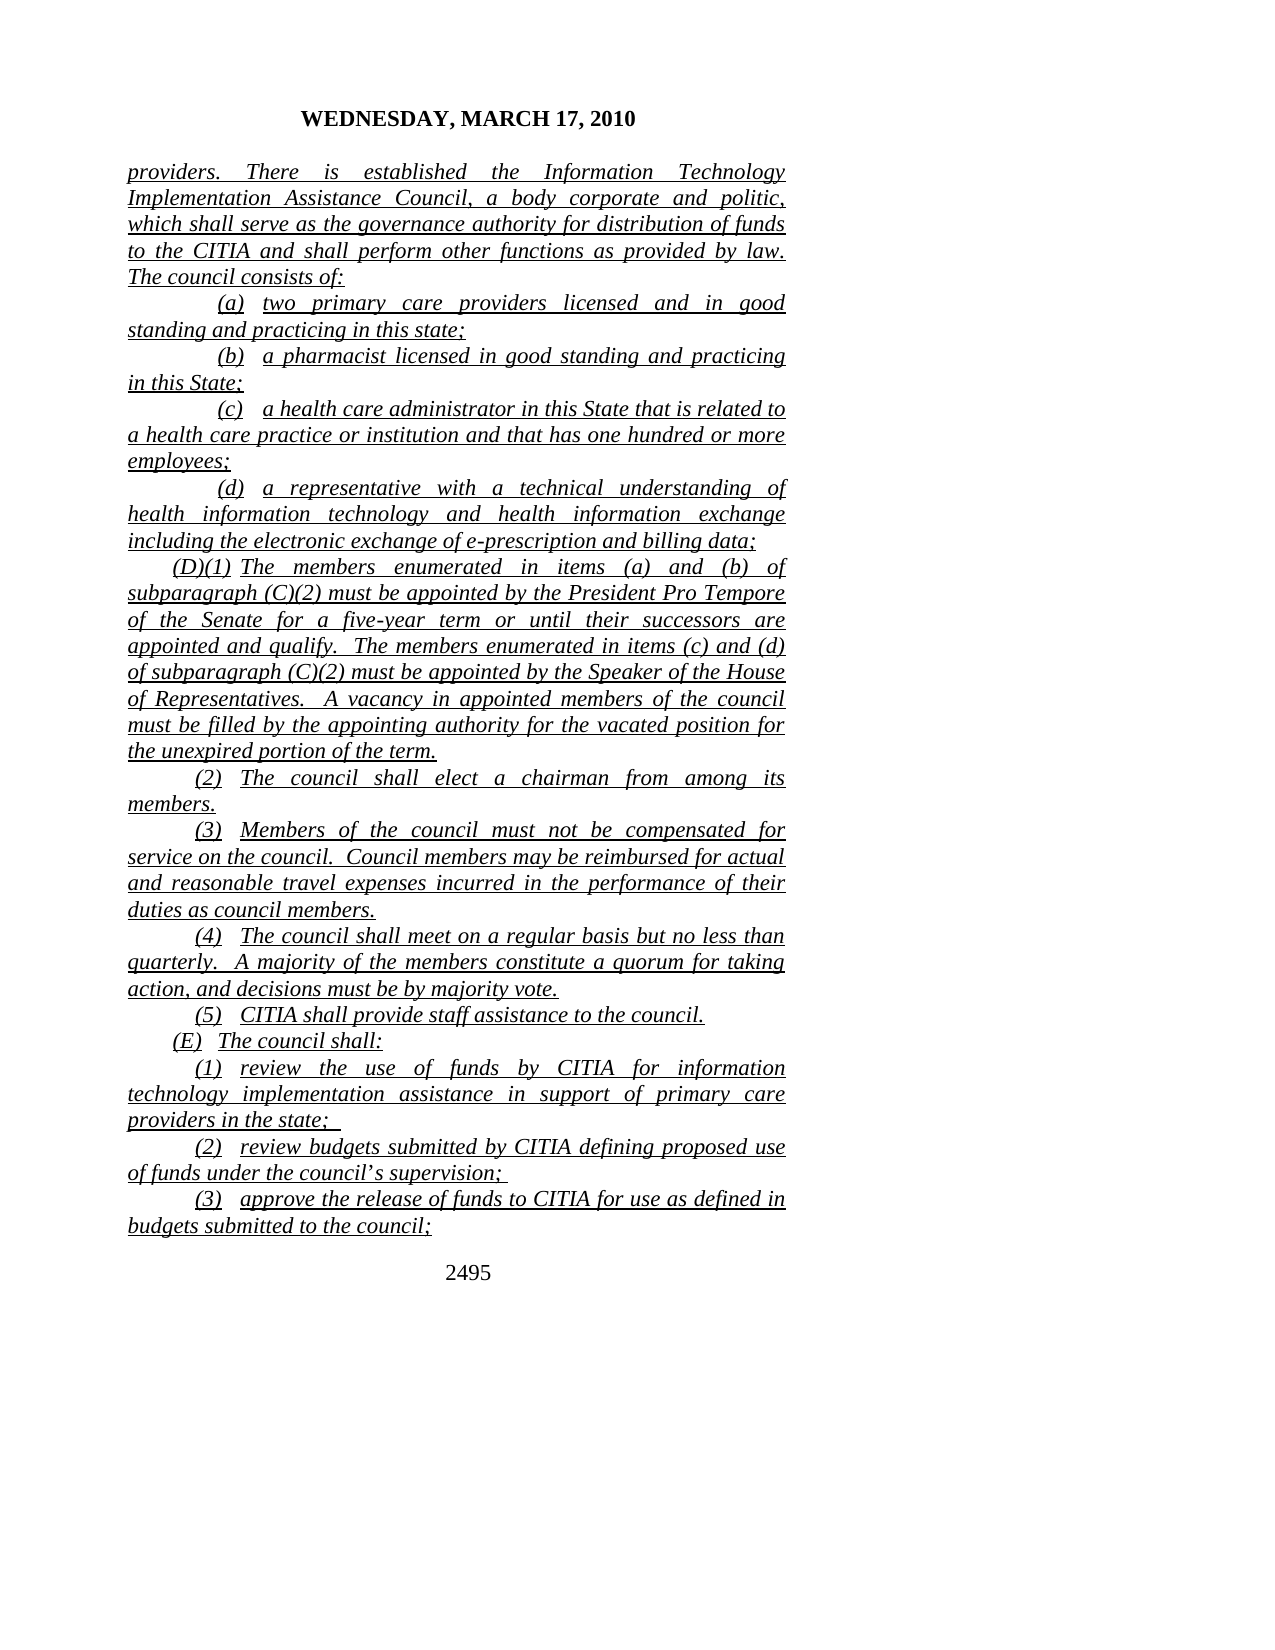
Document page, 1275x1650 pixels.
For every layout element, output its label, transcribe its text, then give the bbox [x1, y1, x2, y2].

text (5) CITIA shall provide staff assistance to the council. [127, 1001, 786, 1027]
text (1) review the use of funds by CITIA for information technology implementation assistance in support of primary care providers in the state; [127, 1104, 786, 1133]
text (c) a health care administrator in this State that is related to a health care practice or institution and that has one hundred or more employees; [127, 395, 786, 444]
text (d) a representative with a technical understanding of health information technology and health information exchange including the electronic exchange of e-prescription and billing data; [127, 524, 786, 553]
text (4) The council shall meet on a regular basis but no less than quarterly. A majority of the members constitute a quorum for taking action, and decisions must be by majority vote. [127, 922, 786, 1001]
text (c) a health care administrator in this State that is related to a health care practice or institution and that has one hundred or more employees; [127, 445, 786, 474]
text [127, 158, 786, 181]
text (2) The council shall elect a chairman from among its members. [127, 764, 786, 817]
text (2) review budgets submitted by CITIA defining proposed use of funds under the council’s supervision; [127, 1133, 786, 1186]
text (E) The council shall: [127, 1027, 786, 1054]
text (3) Members of the council must not be compensated for service on the council. Council members may be reimbursed for actual and reasonable travel expenses incurred in the performance of their duties as council members. [127, 817, 786, 866]
text (b) a pharmacist licensed in good standing and practicing in this State; [127, 342, 786, 395]
text (d) a representative with a technical understanding of health information technology and health information exchange including the electronic exchange of e-prescription and billing data; [127, 474, 786, 523]
text (a) two primary care providers licensed and in good standing and practicing in this state; [127, 289, 786, 342]
text (1) review the use of funds by CITIA for information technology implementation assistance in support of primary care providers in the state; [127, 1054, 786, 1103]
text (3) approve the release of funds to CITIA for use as defined in budgets submitted to the council; [127, 1186, 786, 1238]
text (3) Members of the council must not be compensated for service on the council. Council members may be reimbursed for actual and reasonable travel expenses incurred in the performance of their duties as council members. [127, 893, 786, 922]
text (3) Members of the council must not be compensated for service on the council. Council members may be reimbursed for actual and reasonable travel expenses incurred in the performance of their duties as council members. [127, 867, 786, 892]
text (D)(1) The members enumerated in items (a) and (b) of subparagraph (C)(2) must be appointed by the President Pro Tempore of the Senate for a five-year term or until their successors are appointed and qualify. The members enumerated in items (c) and (d) of subparagraph (C)(2) must be appointed by the Speaker of the House of Representatives. A vacancy in appointed members of the council must be filled by the appointing authority for the vacated position for the unexpired portion of the term. [127, 553, 786, 602]
text (D)(1) The members enumerated in items (a) and (b) of subparagraph (C)(2) must be appointed by the President Pro Tempore of the Senate for a five-year term or until their successors are appointed and qualify. The members enumerated in items (c) and (d) of subparagraph (C)(2) must be appointed by the Speaker of the House of Representatives. A vacancy in appointed members of the council must be filled by the appointing authority for the vacated position for the unexpired portion of the term. [127, 709, 786, 764]
